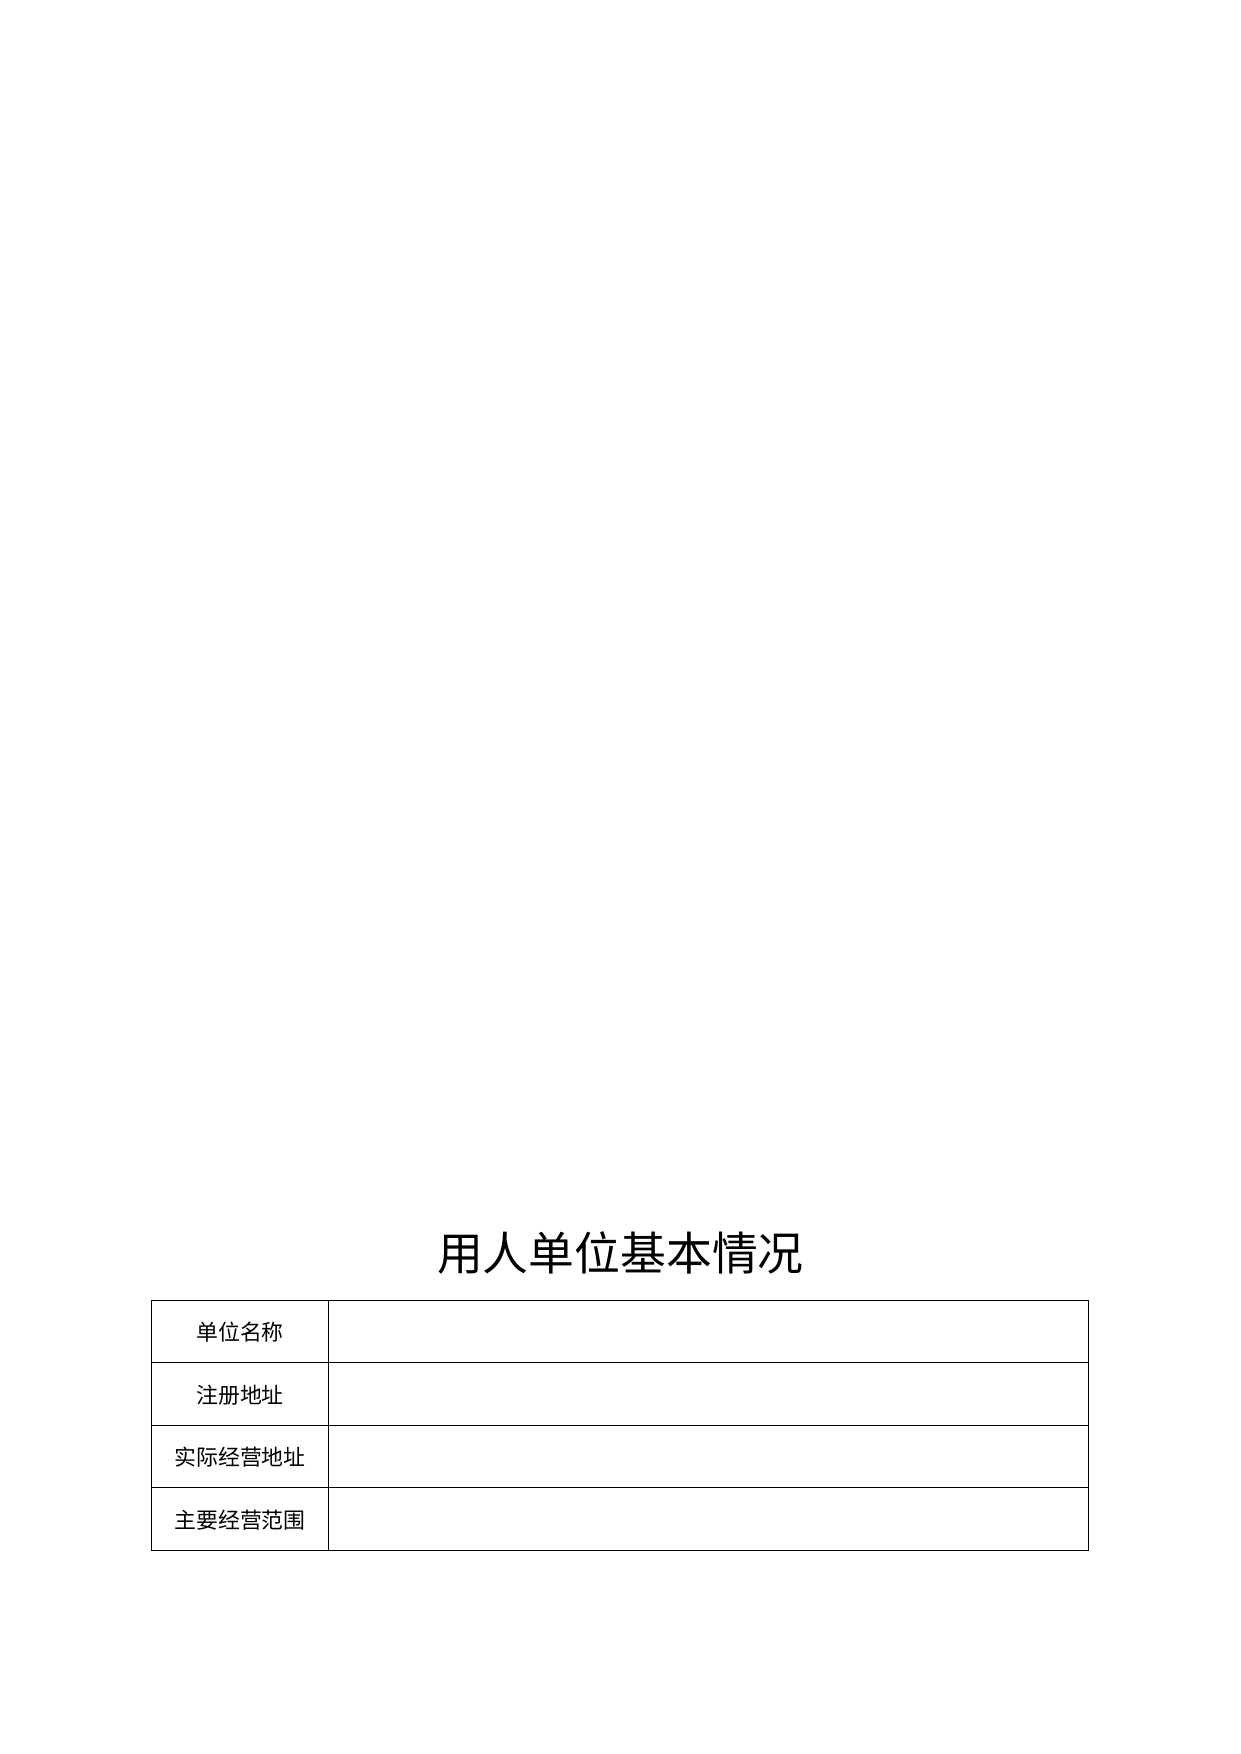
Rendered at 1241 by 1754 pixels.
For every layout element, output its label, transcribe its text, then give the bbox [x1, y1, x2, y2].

table_cell 注册地址 [152, 1363, 328, 1424]
table_header 单位名称 [152, 1301, 328, 1362]
table_cell 主要经营范围 [152, 1488, 328, 1549]
table_cell [329, 1363, 1088, 1424]
table_header [329, 1301, 1088, 1362]
table_cell [329, 1488, 1088, 1549]
table_cell 实际经营地址 [152, 1426, 328, 1487]
text 用人单位基本情况 [187, 1202, 1053, 1299]
table_cell [329, 1426, 1088, 1487]
